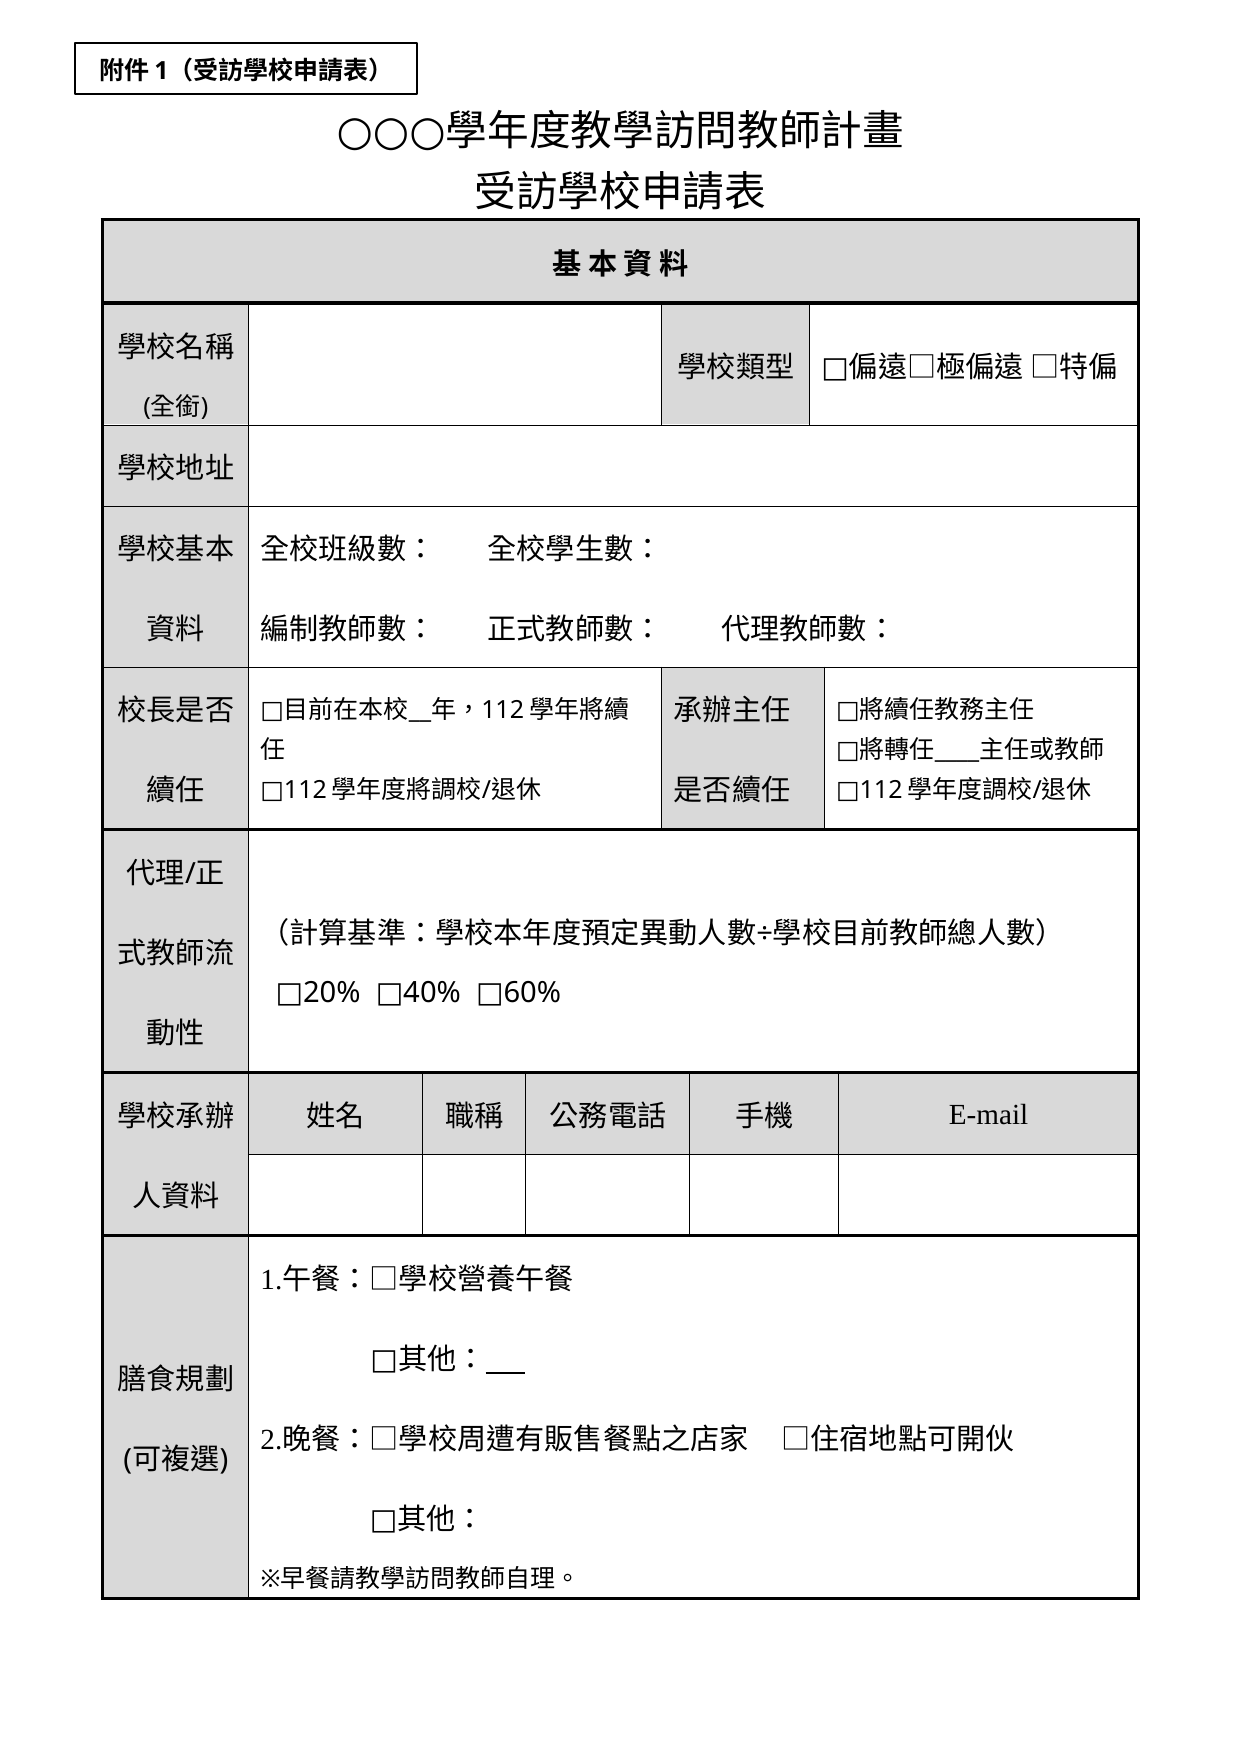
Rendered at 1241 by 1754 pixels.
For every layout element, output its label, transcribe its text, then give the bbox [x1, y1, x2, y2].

table_cell 公務電話 [526, 1074, 689, 1154]
table_cell （計算基準：學校本年度預定異動人數÷學校目前教師總人數） □20% □40% □60% [249, 831, 1137, 1071]
table_cell E-mail [839, 1074, 1137, 1154]
table_cell [423, 1155, 525, 1234]
table_cell 學校類型 [662, 305, 809, 424]
table_cell [249, 426, 1137, 506]
table_cell 膳食規劃 (可複選) [104, 1237, 248, 1597]
table_cell [839, 1155, 1137, 1234]
table_cell 學校名稱 (全銜) [104, 305, 248, 424]
text ○○○學年度教學訪問教師計畫 [75, 97, 1165, 158]
table_header 基 本 資 料 [104, 221, 1137, 301]
table_cell 承辦主任是否續任 [662, 668, 824, 828]
table_cell 手機 [690, 1074, 838, 1154]
table_cell 1.午餐：□學校營養午餐 □其他： 2.晚餐：□學校周遭有販售餐點之店家 □住宿地點可開伙 □其他： ※早餐請教學訪問教師自理。 [249, 1237, 1137, 1597]
table_cell 全校班級數： 全校學生數： 編制教師數： 正式教師數： 代理教師數： [249, 507, 1137, 667]
table_cell [526, 1155, 689, 1234]
table_cell □目前在本校__年，112學年將續任 □112學年度將調校/退休 [249, 668, 661, 828]
table_cell 職稱 [423, 1074, 525, 1154]
table_cell 學校地址 [104, 426, 248, 506]
table_cell 學校基本資料 [104, 507, 248, 667]
table_cell [249, 305, 661, 424]
table_cell 姓名 [249, 1074, 422, 1154]
table_cell 學校承辦人資料 [104, 1074, 248, 1234]
table_cell □偏遠□極偏遠 □特偏 [810, 305, 1137, 424]
text 受訪學校申請表 [75, 158, 1165, 218]
table_cell 校長是否續任 [104, 668, 248, 828]
table_cell □將續任教務主任 □將轉任____主任或教師 □112學年度調校/退休 [825, 668, 1137, 828]
table_cell [690, 1155, 838, 1234]
table_cell 代理/正式教師流動性 [104, 831, 248, 1071]
table_cell [249, 1155, 422, 1234]
